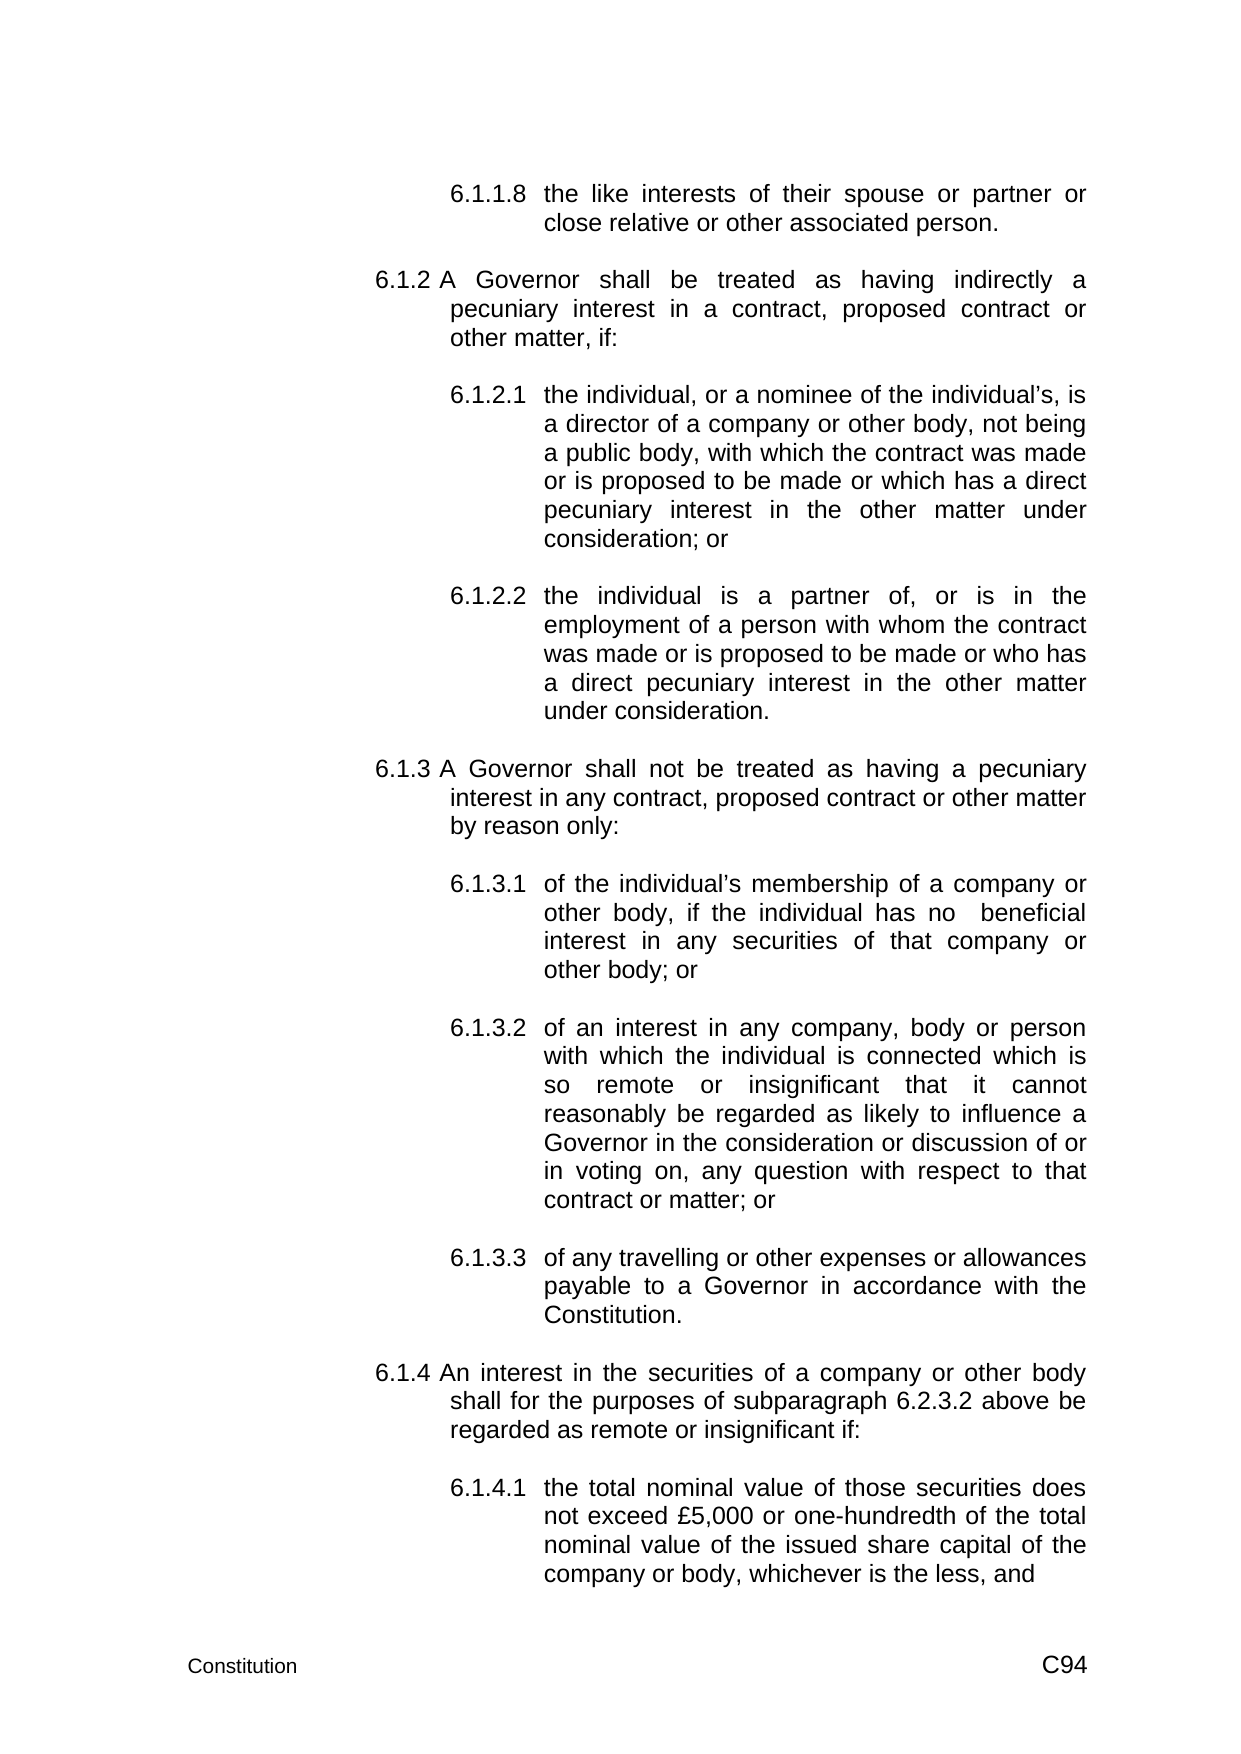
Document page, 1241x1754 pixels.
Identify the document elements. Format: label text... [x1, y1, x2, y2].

list A Governor shall be treated as having indirectly a pecuniary interest in a contract, proposed contract or other matter, if: [375, 265, 1087, 351]
list the total nominal value of those securities does not exceed £5,000 or one-hundredth of the total nominal value of the issued share capital of the company or body, whichever is the less, and [450, 1472, 1087, 1587]
list An interest in the securities of a company or other body shall for the purposes of subparagraph 6.2.3.2 above be regarded as remote or insignificant if: [375, 1357, 1087, 1444]
list A Governor shall not be treated as having a pecuniary interest in any contract, proposed contract or other matter by reason only: [375, 754, 1087, 840]
list the individual, or a nominee of the individual’s, is a director of a company or other body, not being a public body, with which the contract was made or is proposed to be made or which has a direct pecuniary interest in the other matter under consideration; or [450, 380, 1087, 552]
list of an interest in any company, body or person with which the individual is connected which is so remote or insignificant that it cannot reasonably be regarded as likely to influence a Governor in the consideration or discussion of or in voting on, any question with respect to that contract or matter; or [450, 1012, 1087, 1214]
list the like interests of their spouse or partner or close relative or other associated person. [450, 179, 1087, 236]
list of the individual’s membership of a company or other body, if the individual has no beneficial interest in any securities of that company or other body; or [450, 869, 1087, 984]
list the individual is a partner of, or is in the employment of a person with whom the contract was made or is proposed to be made or who has a direct pecuniary interest in the other matter under consideration. [450, 581, 1087, 725]
list of any travelling or other expenses or allowances payable to a Governor in accordance with the Constitution. [450, 1242, 1087, 1329]
